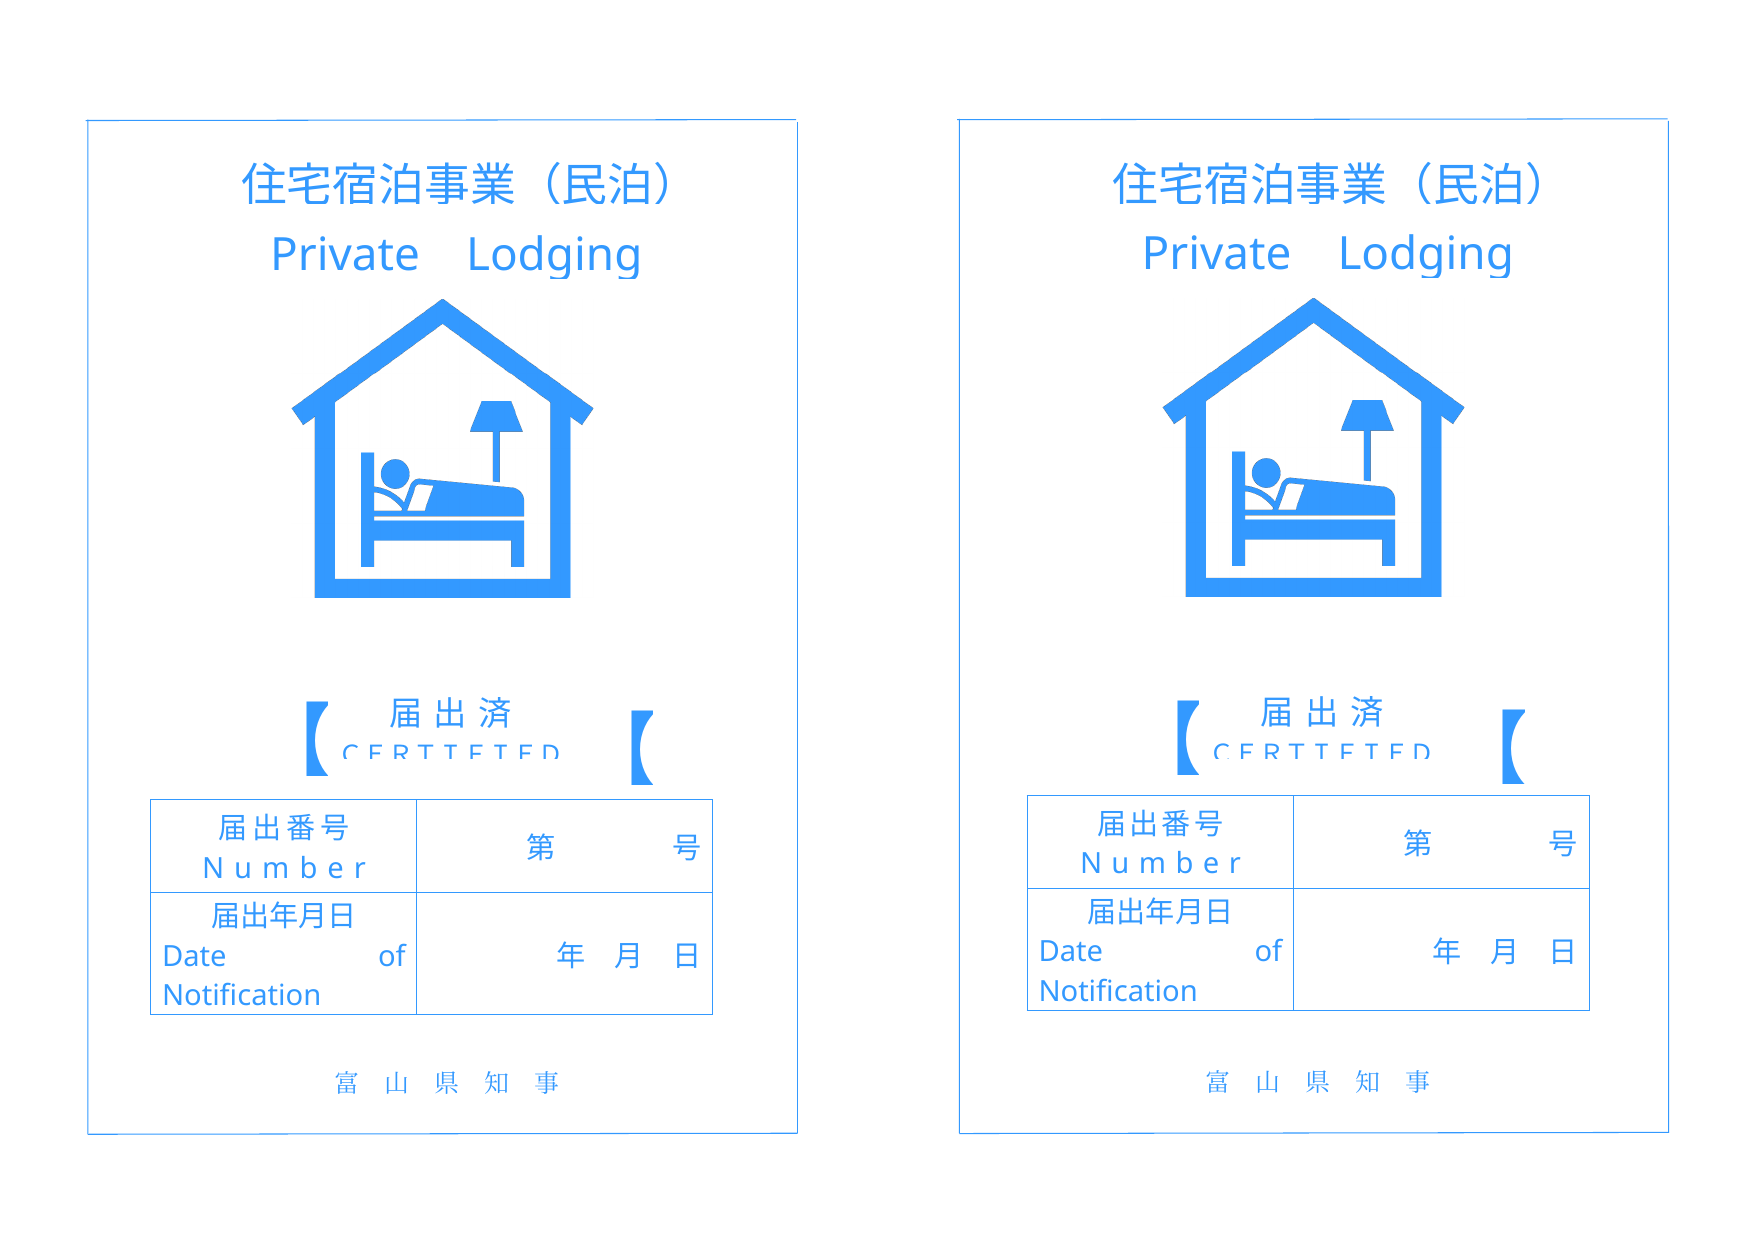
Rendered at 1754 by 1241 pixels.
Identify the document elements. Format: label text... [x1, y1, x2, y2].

table_header 第 号 [417, 800, 712, 892]
table_header 第 号 [1294, 796, 1589, 888]
picture [291, 299, 594, 598]
table_cell 年 月 日 [1294, 889, 1589, 1010]
table_cell 届出年月日 Date of Notification [151, 893, 416, 1014]
table_cell 届出年月日 Date of Notification [1028, 889, 1293, 1010]
picture [1162, 298, 1465, 597]
table_cell 年 月 日 [417, 893, 712, 1014]
table_header 届出番号 Number [1028, 796, 1293, 888]
table_header 届出番号 Number [151, 800, 416, 892]
